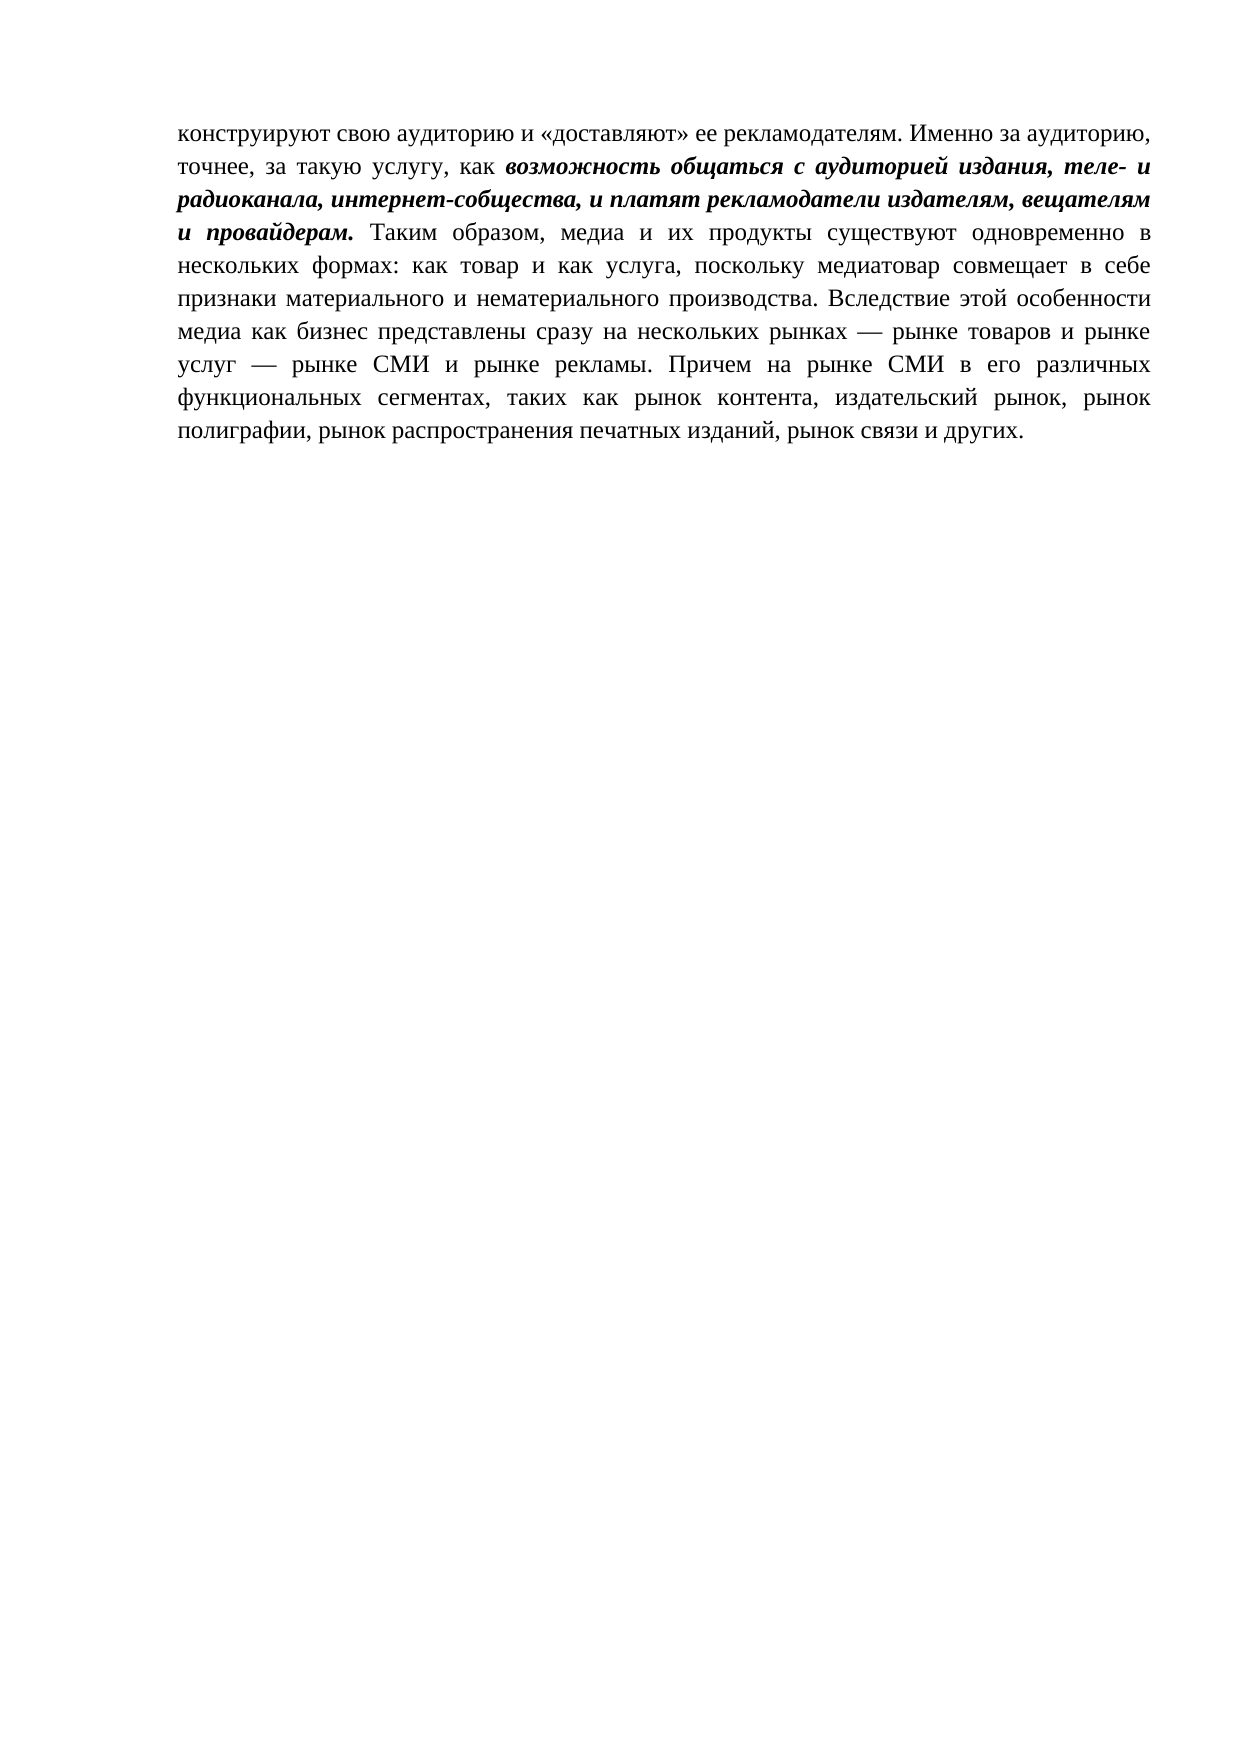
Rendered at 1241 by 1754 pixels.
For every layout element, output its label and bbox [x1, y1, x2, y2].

text [177, 118, 1152, 444]
